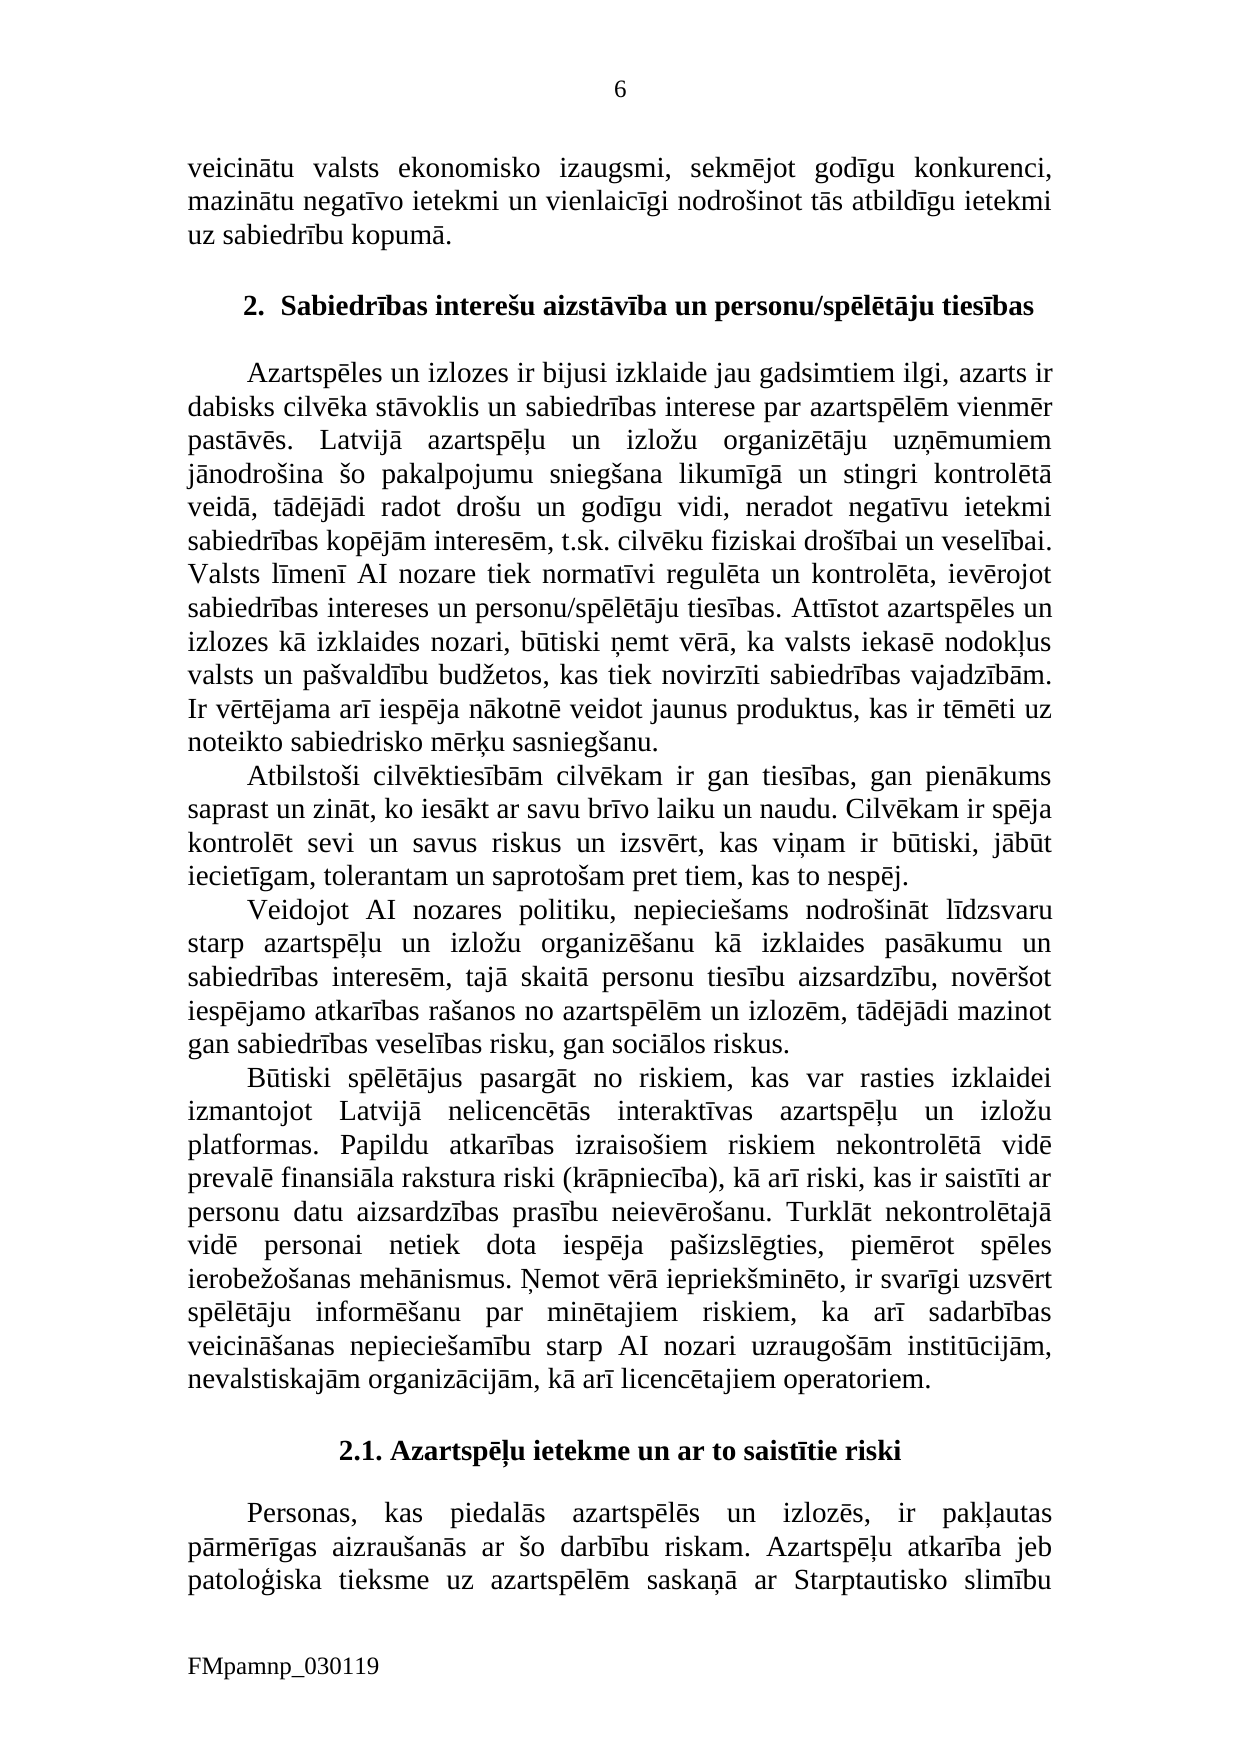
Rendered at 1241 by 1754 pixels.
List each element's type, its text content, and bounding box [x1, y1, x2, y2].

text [187, 150, 1053, 251]
subtitle Sabiedrības interešu aizstāvība un personu/spēlētāju tiesības [225, 288, 1053, 322]
text Būtiski spēlētājus pasargāt no riskiem, kas var rasties izklaidei izmantojot Latvijā nelicencētās interaktīvas azartspēļu un izložu platformas. Papildu atkarības izraisošiem riskiem nekontrolētā vidē prevalē finansiāla rakstura riski (krāpniecība), kā arī riski, kas ir saistīti ar personu datu aizsardzības prasību neievērošanu. Turklāt nekontrolētajā vidē personai netiek dota iespēja pašizslēgties, piemērot spēles ierobežošanas mehānismus. Ņemot vērā iepriekšminēto, ir svarīgi uzsvērt spēlētāju informēšanu par minētajiem riskiem, ka arī sadarbības veicināšanas nepieciešamību starp AI nozari uzraugošām institūcijām, nevalstiskajām organizācijām, kā arī licencētajiem operatoriem. [187, 1060, 1053, 1395]
subtitle 2.1. Azartspēļu ietekme un ar to saistītie riski [187, 1433, 1053, 1466]
text Azartspēles un izlozes ir bijusi izklaide jau gadsimtiem ilgi, azarts ir dabisks cilvēka stāvoklis un sabiedrības interese par azartspēlēm vienmēr pastāvēs. Latvijā azartspēļu un izložu organizētāju uzņēmumiem jānodrošina šo pakalpojumu sniegšana likumīgā un stingri kontrolētā veidā, tādējādi radot drošu un godīgu vidi, neradot negatīvu ietekmi sabiedrības kopējām interesēm, t.sk. cilvēku fiziskai drošībai un veselībai. Valsts līmenī AI nozare tiek normatīvi regulēta un kontrolēta, ievērojot sabiedrības intereses un personu/spēlētāju tiesības. Attīstot azartspēles un izlozes kā izklaides nozari, būtiski ņemt vērā, ka valsts iekasē nodokļus valsts un pašvaldību budžetos, kas tiek novirzīti sabiedrības vajadzībām. Ir vērtējama arī iespēja nākotnē veidot jaunus produktus, kas ir tēmēti uz noteikto sabiedrisko mērķu sasniegšanu. [187, 355, 1053, 758]
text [187, 1495, 1053, 1596]
text Atbilstoši cilvēktiesībām cilvēkam ir gan tiesības, gan pienākums saprast un zināt, ko iesākt ar savu brīvo laiku un naudu. Cilvēkam ir spēja kontrolēt sevi un savus riskus un izsvērt, kas viņam ir būtiski, jābūt iecietīgam, tolerantam un saprotošam pret tiem, kas to nespēj. [187, 758, 1053, 892]
text Veidojot AI nozares politiku, nepieciešams nodrošināt līdzsvaru starp azartspēļu un izložu organizēšanu kā izklaides pasākumu un sabiedrības interesēm, tajā skaitā personu tiesību aizsardzību, novēršot iespējamo atkarības rašanos no azartspēlēm un izlozēm, tādējādi mazinot gan sabiedrības veselības risku, gan sociālos riskus. [187, 892, 1053, 1060]
